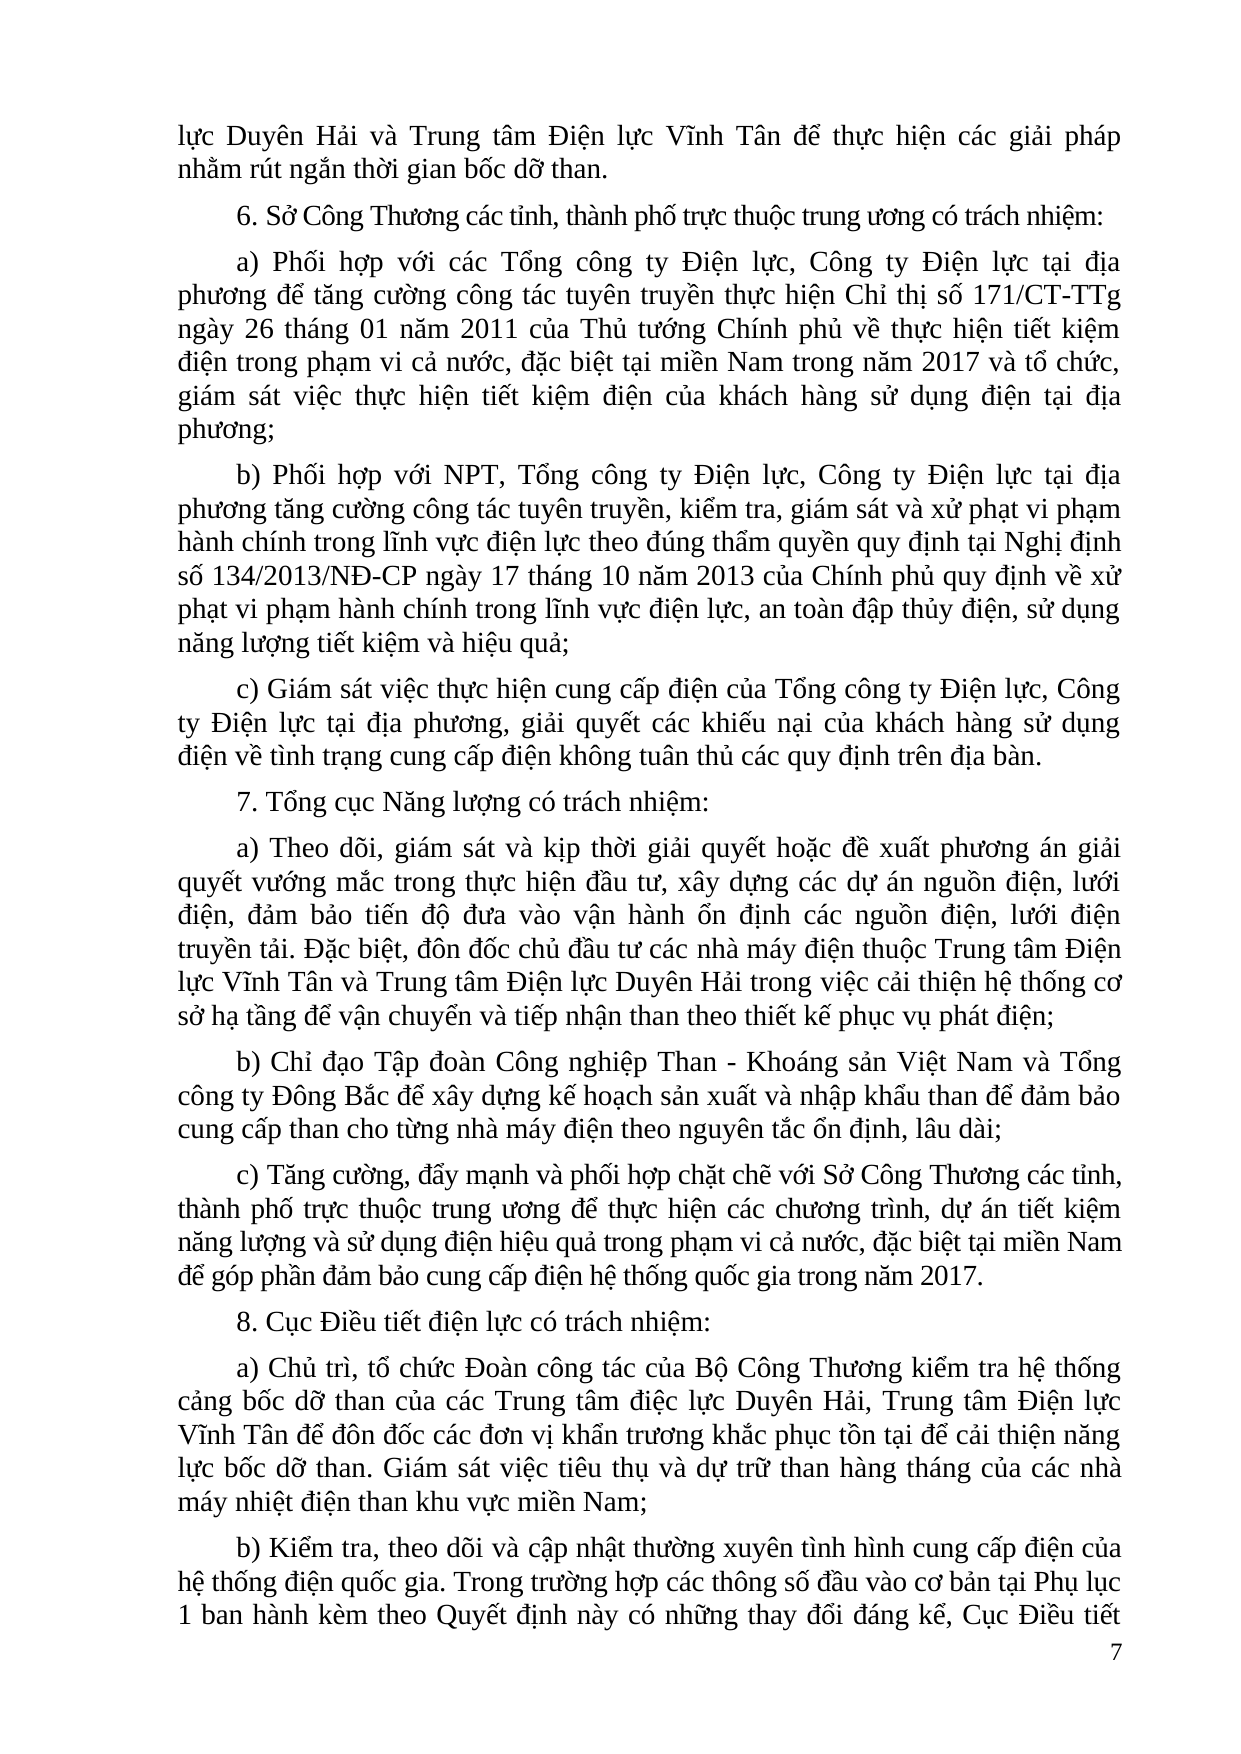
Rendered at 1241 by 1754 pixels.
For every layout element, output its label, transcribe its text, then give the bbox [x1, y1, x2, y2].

text 8. Cục Điều tiết điện lực có trách nhiệm: [177, 1304, 1122, 1337]
text a) Phối hợp với các Tổng công ty Điện lực, Công ty Điện lực tại địa phương để tăng cường công tác tuyên truyền thực hiện Chỉ thị số 171/CT-TTg ngày 26 tháng 01 năm 2011 của Thủ tướng Chính phủ về thực hiện tiết kiệm điện trong phạm vi cả nước, đặc biệt tại miền Nam trong năm 2017 và tổ chức, giám sát việc thực hiện tiết kiệm điện của khách hàng sử dụng điện tại địa phương; [177, 244, 1122, 445]
text 7. Tổng cục Năng lượng có trách nhiệm: [177, 784, 1122, 818]
text b) Chỉ đạo Tập đoàn Công nghiệp Than - Khoáng sản Việt Nam và Tổng công ty Đông Bắc để xây dựng kế hoạch sản xuất và nhập khẩu than để đảm bảo cung cấp than cho từng nhà máy điện theo nguyên tắc ổn định, lâu dài; [177, 1044, 1122, 1145]
text 6. Sở Công Thương các tỉnh, thành phố trực thuộc trung ương có trách nhiệm: [177, 198, 1122, 231]
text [177, 1530, 1122, 1631]
text c) Giám sát việc thực hiện cung cấp điện của Tổng công ty Điện lực, Công ty Điện lực tại địa phương, giải quyết các khiếu nại của khách hàng sử dụng điện về tình trạng cung cấp điện không tuân thủ các quy định trên địa bàn. [177, 671, 1122, 772]
text a) Chủ trì, tổ chức Đoàn công tác của Bộ Công Thương kiểm tra hệ thống cảng bốc dỡ than của các Trung tâm điệc lực Duyên Hải, Trung tâm Điện lực Vĩnh Tân để đôn đốc các đơn vị khẩn trương khắc phục tồn tại để cải thiện năng lực bốc dỡ than. Giám sát việc tiêu thụ và dự trữ than hàng tháng của các nhà máy nhiệt điện than khu vực miền Nam; [177, 1350, 1122, 1518]
text a) Theo dõi, giám sát và kịp thời giải quyết hoặc đề xuất phương án giải quyết vướng mắc trong thực hiện đầu tư, xây dựng các dự án nguồn điện, lưới điện, đảm bảo tiến độ đưa vào vận hành ổn định các nguồn điện, lưới điện truyền tải. Đặc biệt, đôn đốc chủ đầu tư các nhà máy điện thuộc Trung tâm Điện lực Vĩnh Tân và Trung tâm Điện lực Duyên Hải trong việc cải thiện hệ thống cơ sở hạ tầng để vận chuyển và tiếp nhận than theo thiết kế phục vụ phát điện; [177, 830, 1122, 1032]
text c) Tăng cường, đẩy mạnh và phối hợp chặt chẽ với Sở Công Thương các tỉnh, thành phố trực thuộc trung ương để thực hiện các chương trình, dự án tiết kiệm năng lượng và sử dụng điện hiệu quả trong phạm vi cả nước, đặc biệt tại miền Nam để góp phần đảm bảo cung cấp điện hệ thống quốc gia trong năm 2017. [177, 1157, 1122, 1291]
text b) Phối hợp với NPT, Tổng công ty Điện lực, Công ty Điện lực tại địa phương tăng cường công tác tuyên truyền, kiểm tra, giám sát và xử phạt vi phạm hành chính trong lĩnh vực điện lực theo đúng thẩm quyền quy định tại Nghị định số 134/2013/NĐ-CP ngày 17 tháng 10 năm 2013 của Chính phủ quy định về xử phạt vi phạm hành chính trong lĩnh vực điện lực, an toàn đập thủy điện, sử dụng năng lượng tiết kiệm và hiệu quả; [177, 457, 1122, 659]
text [177, 118, 1122, 185]
